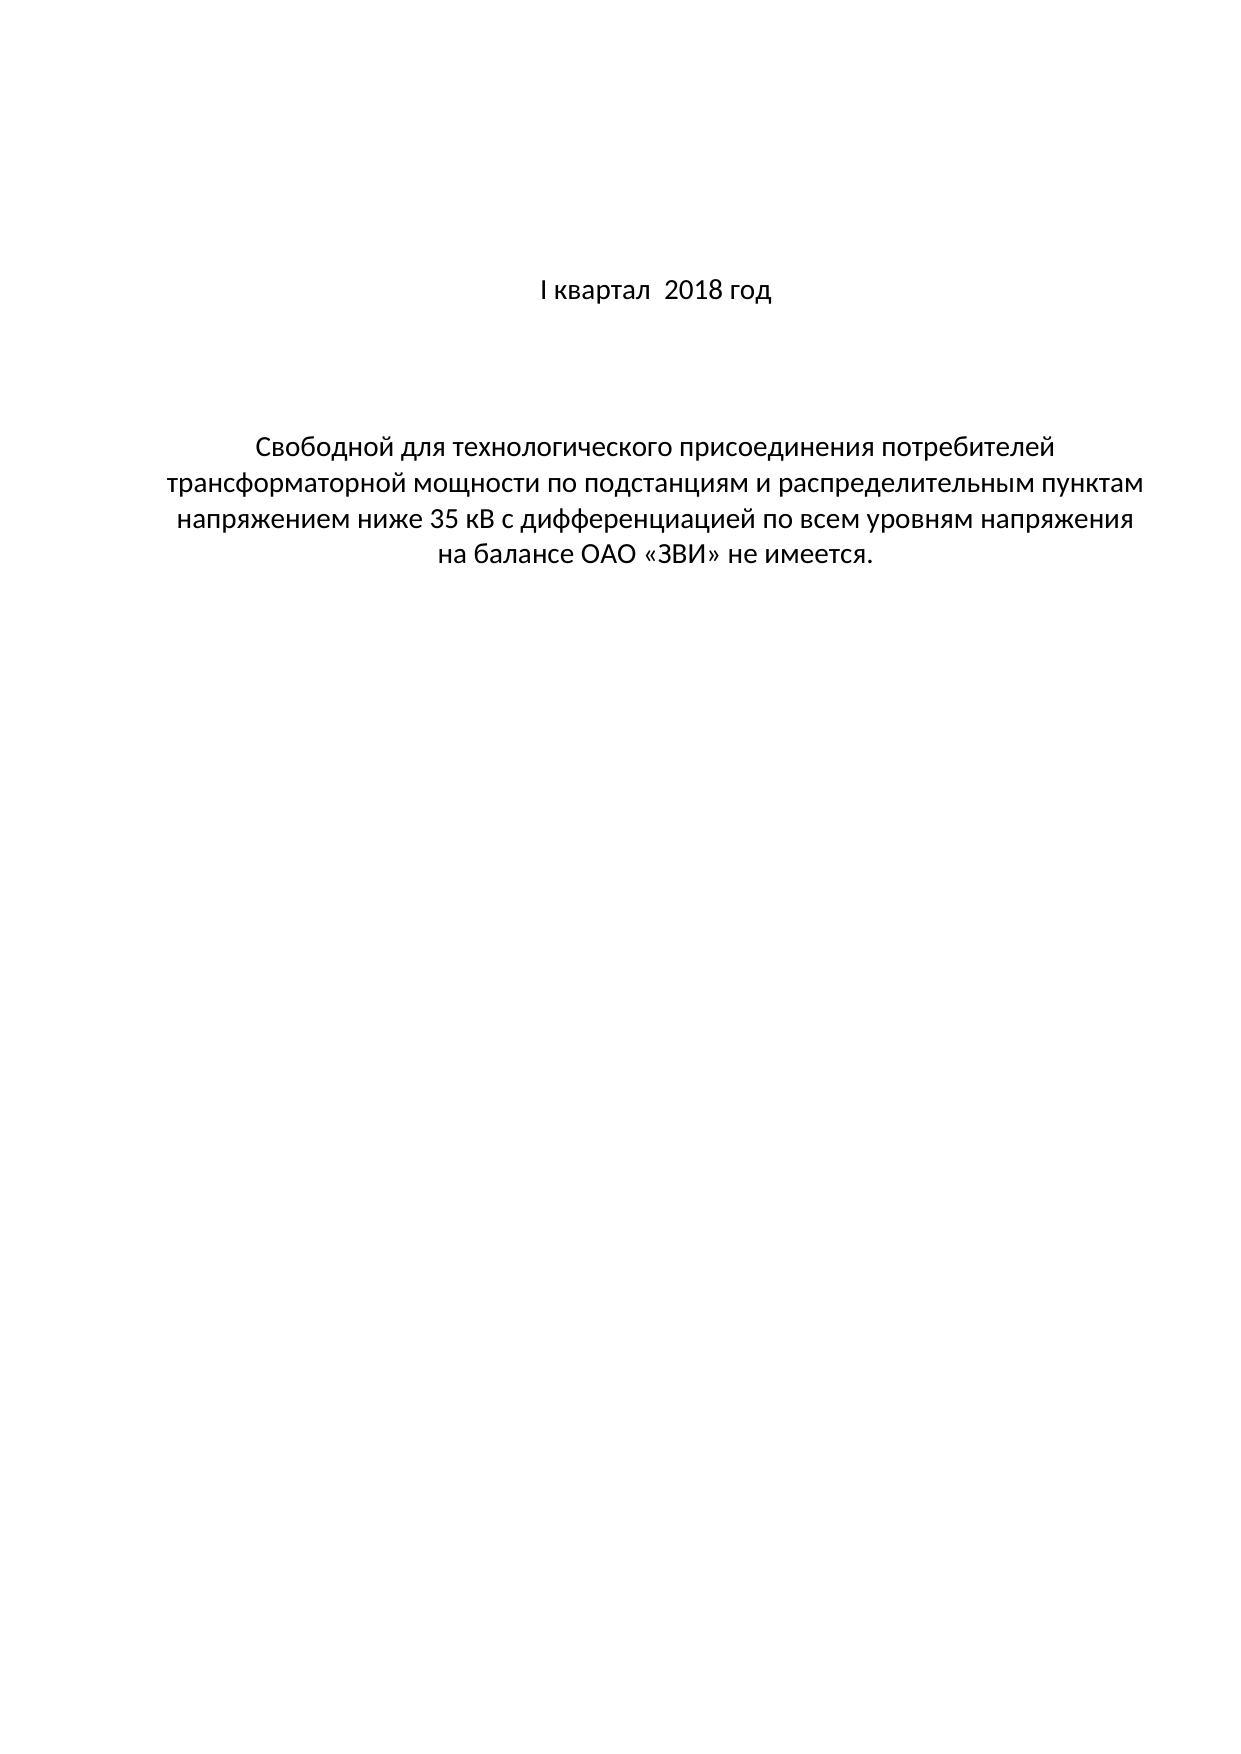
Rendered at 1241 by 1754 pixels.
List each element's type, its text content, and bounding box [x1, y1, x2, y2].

text I квартал 2018 год [159, 271, 1152, 306]
text Свободной для технологического присоединения потребителей трансформаторной мощности по подстанциям и распределительным пунктам напряжением ниже 35 кВ с дифференциацией по всем уровням напряжения на балансе ОАО «ЗВИ» не имеется. [159, 428, 1152, 571]
